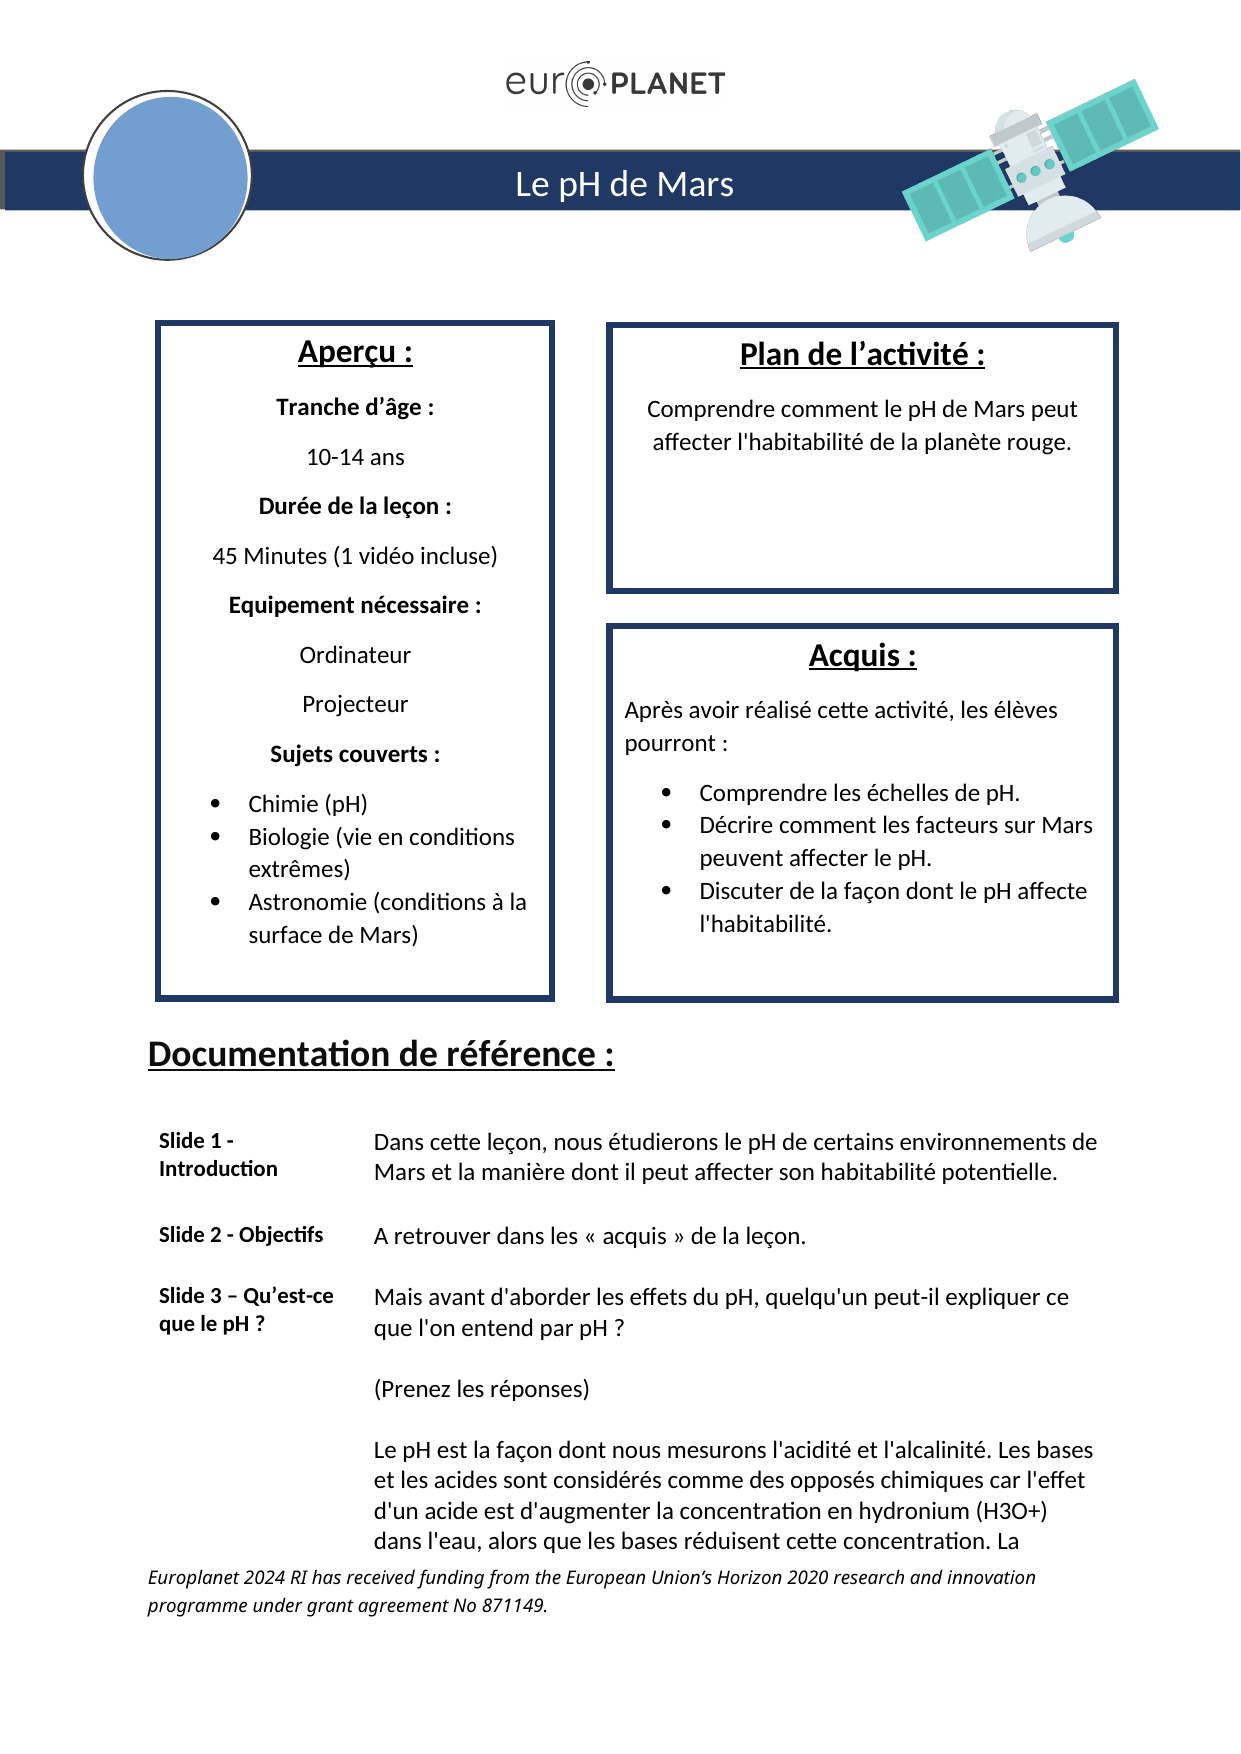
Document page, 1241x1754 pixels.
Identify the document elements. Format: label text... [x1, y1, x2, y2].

table_header Slide 1 - Introduction [148, 1126, 362, 1220]
picture [506, 61, 726, 107]
text T [1026, 232, 1092, 264]
text T [148, 224, 935, 264]
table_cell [363, 1281, 1113, 1556]
picture [891, 56, 1185, 297]
subtitle Documentation de référence : [148, 416, 1092, 1075]
table_cell Slide 2 - Objectifs [148, 1220, 362, 1281]
table_cell A retrouver dans les « acquis » de la leçon. [363, 1220, 1113, 1281]
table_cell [148, 1281, 362, 1556]
table_header Dans cette leçon, nous étudierons le pH de certains environnements de Mars et la manière dont il peut affecter son habitabilité potentielle. [363, 1126, 1113, 1220]
